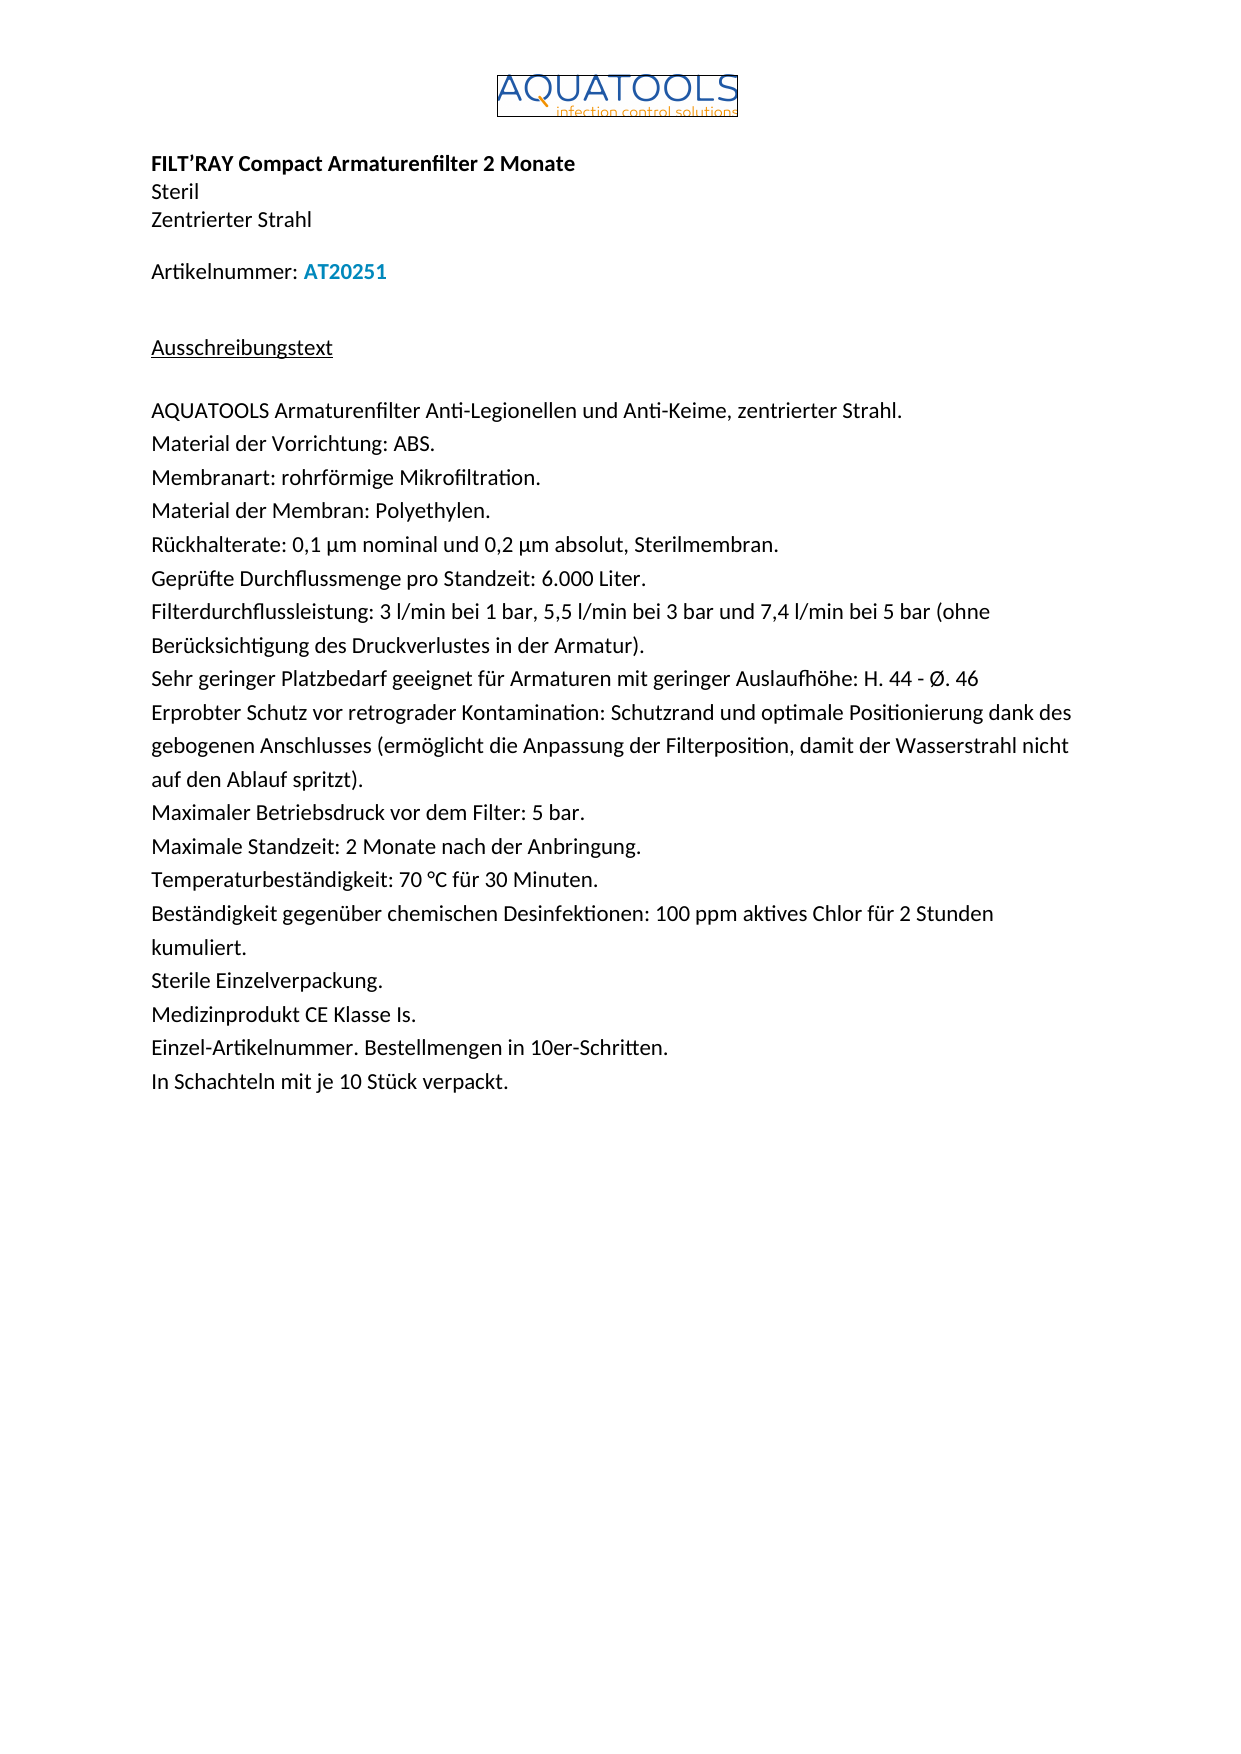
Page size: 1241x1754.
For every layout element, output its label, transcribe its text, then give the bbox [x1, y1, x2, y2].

text Einzel-Artikelnummer. Bestellmengen in 10er-Schritten. [151, 1033, 1084, 1061]
text In Schachteln mit je 10 Stück verpackt. [151, 1067, 1084, 1095]
text Erprobter Schutz vor retrograder Kontamination: Schutzrand und optimale Positionierung dank des gebogenen Anschlusses (ermöglicht die Anpassung der Filterposition, damit der Wasserstrahl nicht auf den Ablauf spritzt). [151, 698, 1084, 793]
text Beständigkeit gegenüber chemischen Desinfektionen: 100 ppm aktives Chlor für 2 Stunden kumuliert. [151, 899, 1084, 961]
picture [498, 76, 737, 116]
text Zentrierter Strahl [151, 205, 1084, 233]
text Maximaler Betriebsdruck vor dem Filter: 5 bar. [151, 798, 1084, 827]
text Maximale Standzeit: 2 Monate nach der Anbringung. [151, 832, 1084, 860]
text Filterdurchflussleistung: 3 l/min bei 1 bar, 5,5 l/min bei 3 bar und 7,4 l/min bei 5 bar (ohne Berücksichtigung des Druckverlustes in der Armatur). [151, 597, 1084, 659]
text Sehr geringer Platzbedarf geeignet für Armaturen mit geringer Auslaufhöhe: H. 44 - Ø. 46 [151, 664, 1084, 692]
text AQUATOOLS Armaturenfilter Anti-Legionellen und Anti-Keime, zentrierter Strahl. [151, 396, 1084, 424]
text FILT’RAY Compact Armaturenfilter 2 Monate [151, 149, 1084, 177]
text Steril [151, 177, 1084, 205]
text Rückhalterate: 0,1 µm nominal und 0,2 µm absolut, Sterilmembran. [151, 530, 1084, 558]
text Membranart: rohrförmige Mikrofiltration. [151, 463, 1084, 491]
text Geprüfte Durchflussmenge pro Standzeit: 6.000 Liter. [151, 564, 1084, 592]
text Material der Vorrichtung: ABS. [151, 429, 1084, 458]
text Medizinprodukt CE Klasse Is. [151, 1000, 1084, 1028]
text Sterile Einzelverpackung. [151, 966, 1084, 994]
text Ausschreibungstext [151, 333, 1084, 361]
text Artikelnummer: AT20251 [151, 257, 1084, 285]
text Temperaturbeständigkeit: 70 °C für 30 Minuten. [151, 866, 1084, 894]
text Material der Membran: Polyethylen. [151, 497, 1084, 525]
